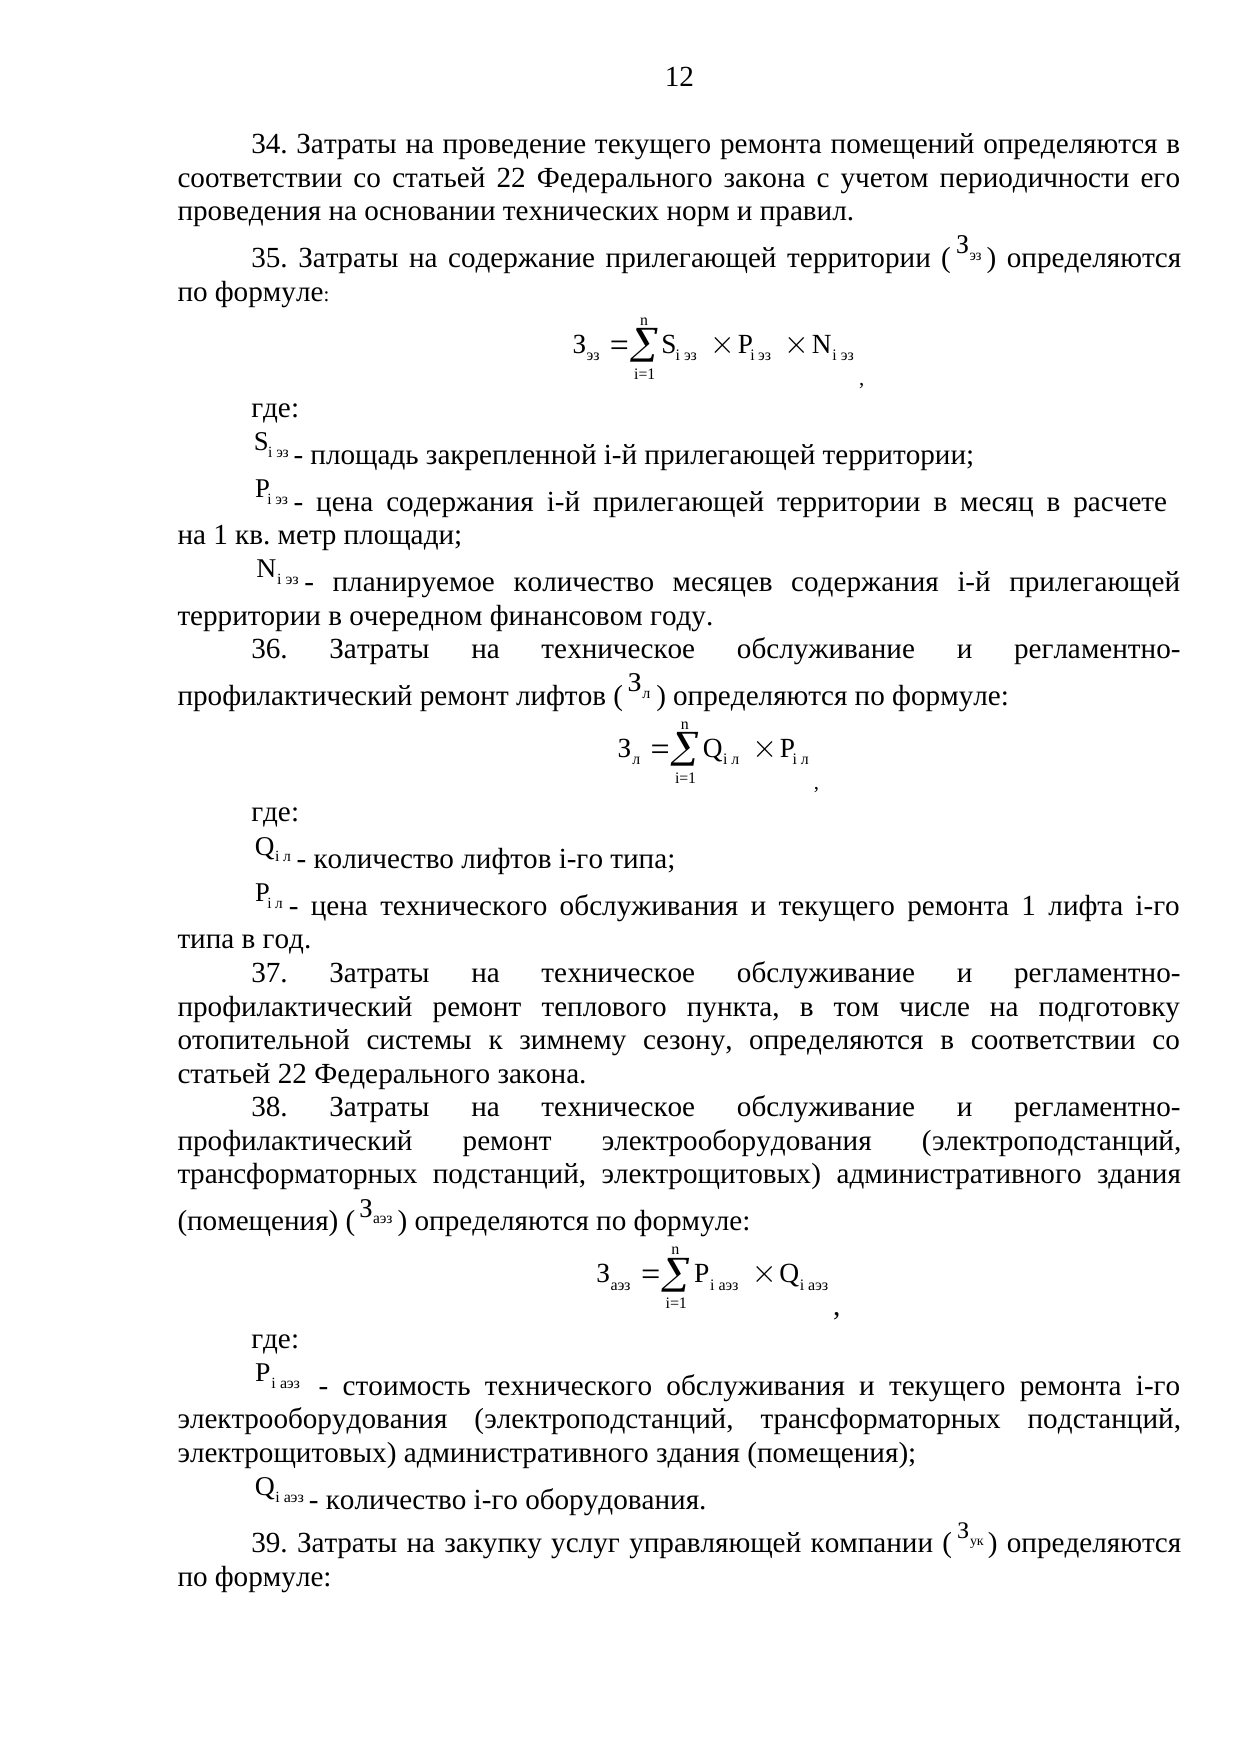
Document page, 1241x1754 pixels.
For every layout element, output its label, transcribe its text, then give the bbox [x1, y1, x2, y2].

text где: [177, 794, 1181, 828]
text где: [177, 1321, 1181, 1355]
text - стоимость технического обслуживания и текущего ремонта i-го электрооборудования (электроподстанций, трансформаторных подстанций, электрощитовых) административного здания (помещения); [177, 1355, 1181, 1469]
text - количество лифтов i-го типа; [177, 828, 1181, 875]
text 36. Затраты на техническое обслуживание и регламентно-профилактический ремонт лифтов () определяются по формуле: [177, 631, 1181, 712]
text 39. Затраты на закупку услуг управляющей компании () определяются по формуле: [177, 1515, 1181, 1593]
text - площадь закрепленной i-й прилегающей территории; [177, 423, 1181, 470]
text 37. Затраты на техническое обслуживание и регламентно-профилактический ремонт теплового пункта, в том числе на подготовку отопительной системы к зимнему сезону, определяются в соответствии со статьей 22 Федерального закона. [177, 955, 1181, 1089]
text - планируемое количество месяцев содержания i-й прилегающей территории в очередном финансовом году. [177, 551, 1181, 631]
text , [177, 712, 1181, 794]
text - количество i-го оборудования. [177, 1469, 1181, 1515]
text 34. Затраты на проведение текущего ремонта помещений определяются в соответствии со статьей 22 Федерального закона с учетом периодичности его проведения на основании технических норм и правил. [177, 126, 1181, 227]
text , [177, 1237, 1181, 1321]
text где: [177, 390, 1181, 423]
text , [177, 307, 1181, 390]
text - цена содержания i-й прилегающей территории в месяц в расчете на 1 кв. метр площади; [177, 470, 1181, 551]
text 38. Затраты на техническое обслуживание и регламентно-профилактический ремонт электрооборудования (электроподстанций, трансформаторных подстанций, электрощитовых) административного здания (помещения) () определяются по формуле: [177, 1089, 1181, 1237]
text 35. Затраты на содержание прилегающей территории () определяются по формуле: [177, 227, 1181, 307]
text - цена технического обслуживания и текущего ремонта 1 лифта i-го типа в год. [177, 875, 1181, 955]
